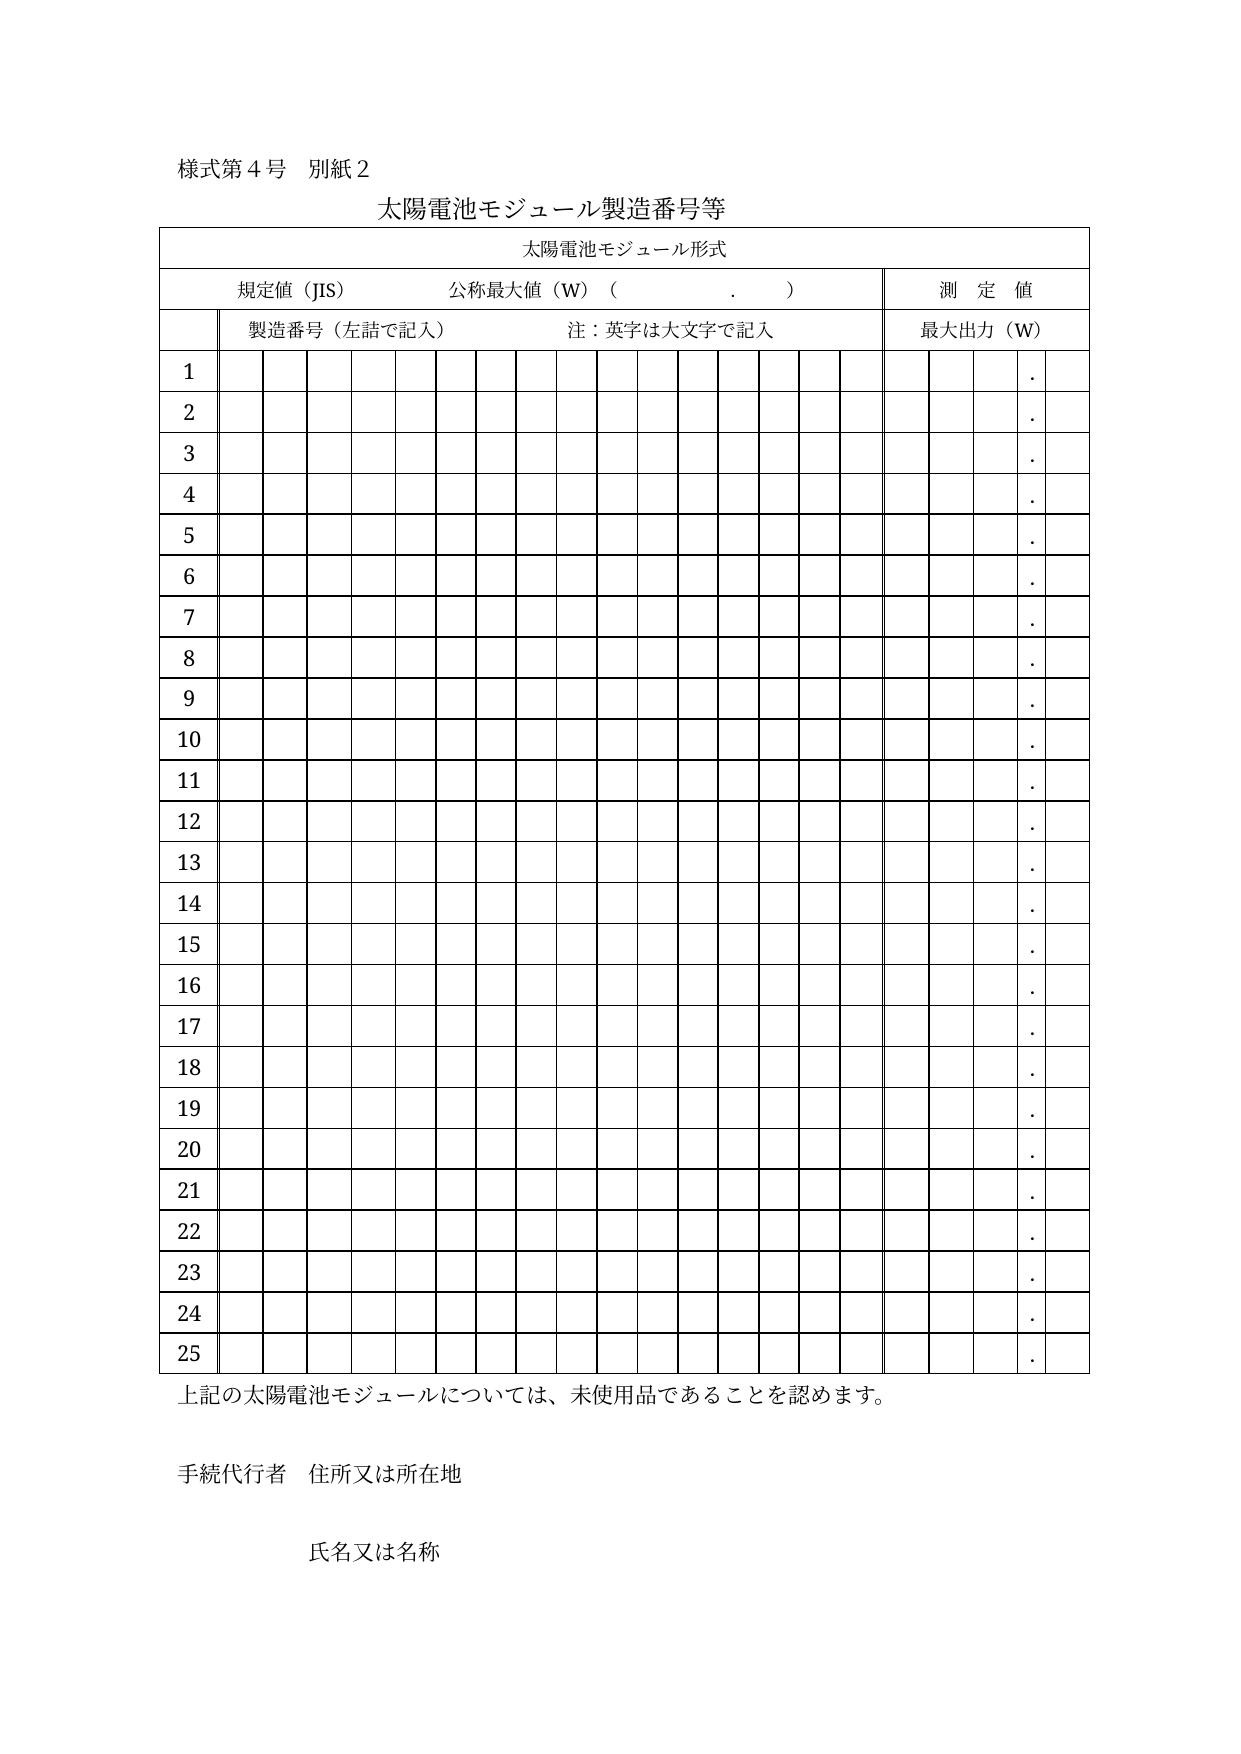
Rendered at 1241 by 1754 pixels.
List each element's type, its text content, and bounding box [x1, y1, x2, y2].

table_cell [308, 679, 351, 718]
table_cell 9 [160, 679, 217, 718]
table_cell [220, 1170, 262, 1209]
table_cell [974, 1129, 1017, 1168]
table_cell [477, 679, 515, 718]
table_cell [679, 638, 717, 677]
table_cell [437, 1047, 475, 1086]
table_cell ． [1018, 1170, 1045, 1209]
table_cell 6 [160, 556, 217, 595]
table_cell [517, 1293, 556, 1332]
table_cell [719, 1006, 758, 1046]
table_cell [396, 392, 435, 431]
table_cell [1046, 883, 1089, 923]
table_cell 7 [160, 597, 217, 636]
table_cell [396, 1252, 435, 1291]
table_cell [477, 597, 515, 636]
table_cell 1 [160, 351, 217, 391]
table_cell [477, 638, 515, 677]
table_cell [437, 1170, 475, 1209]
table_cell [930, 392, 973, 431]
table_cell [974, 556, 1017, 595]
table_cell [598, 1088, 637, 1127]
table_cell [396, 842, 435, 882]
table_cell [517, 433, 556, 472]
table_cell [517, 679, 556, 718]
table_cell [352, 1129, 395, 1168]
table_cell [800, 761, 839, 800]
table_cell [638, 1170, 677, 1209]
table_cell 24 [160, 1293, 217, 1332]
table_cell [308, 1252, 351, 1291]
table_cell [220, 433, 262, 472]
table_cell [841, 1211, 882, 1250]
table_cell [308, 965, 351, 1004]
table_cell 3 [160, 433, 217, 472]
table_cell [1046, 392, 1089, 431]
table_cell [1046, 965, 1089, 1004]
table_cell 2 [160, 392, 217, 431]
table_cell [638, 924, 677, 964]
table_cell [974, 842, 1017, 882]
table_cell 17 [160, 1006, 217, 1046]
table_cell [352, 392, 395, 431]
table_cell [638, 556, 677, 595]
table_cell [220, 1047, 262, 1086]
table_cell [220, 1252, 262, 1291]
table_cell [885, 556, 928, 595]
table_cell [760, 679, 798, 718]
table_cell [264, 597, 306, 636]
table_cell [517, 1006, 556, 1046]
table_cell [437, 597, 475, 636]
table_cell [719, 1334, 758, 1373]
table_cell [437, 965, 475, 1004]
table_cell [679, 433, 717, 472]
table_cell [841, 638, 882, 677]
table_cell [760, 1211, 798, 1250]
table_cell [220, 597, 262, 636]
table_cell 4 [160, 474, 217, 513]
table_cell 最大出力（W） [885, 310, 1089, 349]
table_cell [352, 720, 395, 759]
table_cell [220, 392, 262, 431]
text 太陽電池モジュール製造番号等 [177, 188, 1092, 227]
table_header 太陽電池モジュール形式 [160, 228, 1089, 268]
table_cell 10 [160, 720, 217, 759]
table_cell [974, 1047, 1017, 1086]
table_cell [638, 1088, 677, 1127]
table_cell [557, 1211, 596, 1250]
table_cell [477, 1252, 515, 1291]
table_cell [930, 1211, 973, 1250]
table_cell [885, 1334, 928, 1373]
table_cell ． [1018, 392, 1045, 431]
table_cell [974, 433, 1017, 472]
table_cell [800, 924, 839, 964]
table_cell [930, 1047, 973, 1086]
table_cell 製造番号（左詰で記入） 注：英字は大文字で記入 [220, 310, 882, 349]
table_cell [974, 1293, 1017, 1332]
table_cell [800, 515, 839, 554]
table_cell [1046, 1170, 1089, 1209]
table_cell [557, 638, 596, 677]
table_cell [800, 556, 839, 595]
table_cell [352, 433, 395, 472]
table_cell [638, 1006, 677, 1046]
table_cell [885, 515, 928, 554]
table_cell [841, 720, 882, 759]
table_cell [760, 1334, 798, 1373]
table_cell [220, 1211, 262, 1250]
table_cell [930, 597, 973, 636]
table_cell [679, 1211, 717, 1250]
table_cell [930, 883, 973, 923]
table_cell [308, 474, 351, 513]
table_cell [974, 924, 1017, 964]
table_cell [557, 965, 596, 1004]
table_cell [477, 1047, 515, 1086]
table_cell [638, 761, 677, 800]
table_cell [437, 1211, 475, 1250]
table_cell [800, 842, 839, 882]
table_cell [352, 1334, 395, 1373]
table_cell [885, 392, 928, 431]
table_cell [800, 1334, 839, 1373]
table_cell [352, 1006, 395, 1046]
table_cell ． [1018, 556, 1045, 595]
table_cell [477, 433, 515, 472]
table_cell [308, 556, 351, 595]
table_cell [930, 638, 973, 677]
table_cell [638, 1334, 677, 1373]
table_cell [930, 679, 973, 718]
table_cell [308, 1047, 351, 1086]
table_cell [517, 1170, 556, 1209]
table_cell ． [1018, 1047, 1045, 1086]
table_cell [437, 474, 475, 513]
table_cell [974, 802, 1017, 841]
table_cell [760, 883, 798, 923]
table_cell [264, 1252, 306, 1291]
table_cell [841, 842, 882, 882]
table_cell [352, 515, 395, 554]
table_cell [1046, 1252, 1089, 1291]
table_cell [517, 1129, 556, 1168]
table_cell [719, 556, 758, 595]
table_cell ． [1018, 1129, 1045, 1168]
table_cell ． [1018, 1006, 1045, 1046]
table_cell [220, 720, 262, 759]
table_cell [396, 802, 435, 841]
table_cell [760, 515, 798, 554]
table_cell [517, 1334, 556, 1373]
table_cell [800, 597, 839, 636]
table_cell ． [1018, 1293, 1045, 1332]
table_cell [885, 351, 928, 391]
table_cell [930, 720, 973, 759]
table_cell [477, 556, 515, 595]
table_cell [679, 1293, 717, 1332]
table_cell [638, 883, 677, 923]
table_cell [598, 965, 637, 1004]
table_cell [598, 1129, 637, 1168]
table_cell [437, 515, 475, 554]
table_cell [638, 802, 677, 841]
table_cell [308, 1170, 351, 1209]
table_cell [679, 597, 717, 636]
table_cell [638, 638, 677, 677]
table_cell [352, 597, 395, 636]
table_cell [396, 883, 435, 923]
table_cell [760, 761, 798, 800]
table_cell [396, 515, 435, 554]
table_cell [841, 1252, 882, 1291]
table_cell [679, 392, 717, 431]
table_cell [800, 1211, 839, 1250]
table_cell [477, 1293, 515, 1332]
table_cell [598, 433, 637, 472]
table_cell [517, 597, 556, 636]
table_cell [220, 924, 262, 964]
table_cell [437, 1088, 475, 1127]
table_cell 12 [160, 802, 217, 841]
table_cell [930, 1129, 973, 1168]
table_cell ． [1018, 1252, 1045, 1291]
table_cell [1046, 597, 1089, 636]
table_cell [800, 1293, 839, 1332]
table_cell [396, 1047, 435, 1086]
table_cell [396, 761, 435, 800]
table_cell [308, 720, 351, 759]
table_cell ． [1018, 802, 1045, 841]
table_cell [396, 1293, 435, 1332]
table_cell [885, 1129, 928, 1168]
table_cell [598, 1170, 637, 1209]
table_cell [352, 1088, 395, 1127]
table_cell [679, 679, 717, 718]
table_cell [638, 1129, 677, 1168]
table_cell [638, 474, 677, 513]
table_cell 8 [160, 638, 217, 677]
table_cell [974, 638, 1017, 677]
table_cell [1046, 924, 1089, 964]
table_cell [396, 924, 435, 964]
table_cell [841, 433, 882, 472]
table_cell [352, 1293, 395, 1332]
table_cell [760, 433, 798, 472]
table_cell [930, 1006, 973, 1046]
table_cell [437, 883, 475, 923]
table_cell [557, 1006, 596, 1046]
table_cell [557, 679, 596, 718]
table_cell [679, 556, 717, 595]
table_cell [841, 351, 882, 391]
table_cell [841, 597, 882, 636]
table_cell [885, 679, 928, 718]
table_cell [477, 1334, 515, 1373]
table_cell [517, 474, 556, 513]
table_cell [477, 883, 515, 923]
table_cell [264, 1006, 306, 1046]
table_cell [760, 1252, 798, 1291]
table_cell [308, 1088, 351, 1127]
table_cell [719, 1293, 758, 1332]
table_cell [760, 1006, 798, 1046]
table_cell [885, 761, 928, 800]
table_cell [1046, 1334, 1089, 1373]
table_cell [308, 638, 351, 677]
table_cell [885, 1211, 928, 1250]
table_cell [396, 1129, 435, 1168]
table_cell [719, 474, 758, 513]
table_cell ． [1018, 679, 1045, 718]
table_cell [885, 965, 928, 1004]
table_cell [308, 515, 351, 554]
table_cell [1046, 679, 1089, 718]
table_cell [352, 1252, 395, 1291]
table_cell [719, 1170, 758, 1209]
table_cell [517, 1252, 556, 1291]
table_cell [638, 1252, 677, 1291]
table_cell [352, 1211, 395, 1250]
table_cell [517, 1088, 556, 1127]
table_cell [760, 474, 798, 513]
table_cell 16 [160, 965, 217, 1004]
table_cell [557, 802, 596, 841]
table_cell [477, 1211, 515, 1250]
table_cell [841, 883, 882, 923]
table_cell [800, 392, 839, 431]
table_cell [719, 883, 758, 923]
table_cell [517, 802, 556, 841]
table_cell [220, 1006, 262, 1046]
table_cell 11 [160, 761, 217, 800]
table_cell [557, 720, 596, 759]
table_cell [557, 1047, 596, 1086]
table_cell [841, 392, 882, 431]
table_cell [719, 1211, 758, 1250]
table_cell [396, 1211, 435, 1250]
table_cell [1046, 1047, 1089, 1086]
table_cell [557, 1252, 596, 1291]
table_cell [352, 679, 395, 718]
table_cell [974, 1334, 1017, 1373]
table_cell [800, 1252, 839, 1291]
table_cell [1046, 1293, 1089, 1332]
table_cell [517, 392, 556, 431]
table_cell [264, 883, 306, 923]
table_cell [396, 597, 435, 636]
table_cell [517, 351, 556, 391]
table_cell [477, 1088, 515, 1127]
table_cell [974, 883, 1017, 923]
table_cell [220, 802, 262, 841]
table_cell ． [1018, 1334, 1045, 1373]
table_cell [800, 1088, 839, 1127]
table_cell [437, 351, 475, 391]
table_cell [220, 1088, 262, 1127]
table_cell [1046, 351, 1089, 391]
table_cell [352, 924, 395, 964]
table_cell [352, 883, 395, 923]
table_cell ． [1018, 515, 1045, 554]
table_cell [930, 556, 973, 595]
table_cell [396, 965, 435, 1004]
table_cell [719, 1252, 758, 1291]
table_cell [220, 883, 262, 923]
table_cell [598, 802, 637, 841]
table_cell [557, 1129, 596, 1168]
table_cell [760, 924, 798, 964]
table_cell [679, 351, 717, 391]
table_cell [352, 965, 395, 1004]
table_cell [437, 1006, 475, 1046]
table_cell [974, 1252, 1017, 1291]
table_cell [308, 351, 351, 391]
table_cell [974, 515, 1017, 554]
table_cell [930, 351, 973, 391]
table_cell [308, 883, 351, 923]
table_cell [638, 515, 677, 554]
table_cell [396, 1170, 435, 1209]
table_cell [517, 842, 556, 882]
table_cell [885, 638, 928, 677]
table_cell [800, 720, 839, 759]
table_cell [264, 1293, 306, 1332]
table_cell [477, 392, 515, 431]
table_cell [264, 1170, 306, 1209]
table_cell [974, 474, 1017, 513]
table_cell ． [1018, 474, 1045, 513]
table_cell ． [1018, 965, 1045, 1004]
table_cell [598, 679, 637, 718]
table_cell [885, 802, 928, 841]
table_cell [396, 1088, 435, 1127]
table_cell [719, 761, 758, 800]
table_cell [477, 351, 515, 391]
table_cell [557, 515, 596, 554]
table_cell [308, 1006, 351, 1046]
table_cell [437, 720, 475, 759]
table_cell [308, 597, 351, 636]
table_cell [160, 310, 217, 349]
table_cell [800, 802, 839, 841]
table_cell [557, 883, 596, 923]
table_cell [1046, 761, 1089, 800]
table_cell [477, 802, 515, 841]
table_cell [885, 1006, 928, 1046]
table_cell [679, 924, 717, 964]
table_cell [264, 1088, 306, 1127]
table_cell [1046, 474, 1089, 513]
table_cell [598, 883, 637, 923]
table_cell [638, 720, 677, 759]
table_cell [396, 1006, 435, 1046]
table_cell [477, 515, 515, 554]
table_cell [517, 638, 556, 677]
table_cell [517, 883, 556, 923]
table_cell [220, 351, 262, 391]
table_cell [264, 965, 306, 1004]
table_cell [557, 1088, 596, 1127]
table_cell [974, 351, 1017, 391]
table_cell [974, 761, 1017, 800]
table_cell [308, 1293, 351, 1332]
table_cell [800, 351, 839, 391]
table_cell [437, 1334, 475, 1373]
table_cell [517, 761, 556, 800]
table_cell [264, 474, 306, 513]
table_cell [598, 924, 637, 964]
table_cell [437, 802, 475, 841]
table_cell [679, 1334, 717, 1373]
table_cell [841, 1170, 882, 1209]
table_cell [679, 1252, 717, 1291]
table_cell [557, 924, 596, 964]
table_cell [557, 1170, 596, 1209]
table_cell [841, 965, 882, 1004]
table_cell [638, 351, 677, 391]
table_cell [760, 1088, 798, 1127]
table_cell 25 [160, 1334, 217, 1373]
table_cell [719, 1047, 758, 1086]
table_cell [598, 1047, 637, 1086]
table_cell [638, 1211, 677, 1250]
table_cell [352, 761, 395, 800]
table_cell [930, 433, 973, 472]
table_cell [841, 515, 882, 554]
table_cell [396, 720, 435, 759]
table_cell [477, 761, 515, 800]
table_cell [557, 433, 596, 472]
table_cell [930, 802, 973, 841]
table_cell [719, 679, 758, 718]
table_cell [264, 433, 306, 472]
table_cell [885, 883, 928, 923]
table_cell [719, 597, 758, 636]
table_cell [841, 1293, 882, 1332]
table_cell [220, 1334, 262, 1373]
table_cell [477, 965, 515, 1004]
table_cell [396, 638, 435, 677]
table_cell [517, 515, 556, 554]
table_cell [264, 720, 306, 759]
table_cell [885, 597, 928, 636]
table_cell [557, 392, 596, 431]
table_cell [974, 965, 1017, 1004]
table_cell [800, 1006, 839, 1046]
table_cell [719, 638, 758, 677]
table_cell [679, 965, 717, 1004]
table_cell [220, 474, 262, 513]
table_cell [719, 1129, 758, 1168]
table_cell 13 [160, 842, 217, 882]
table_cell [974, 1006, 1017, 1046]
table_cell [885, 1088, 928, 1127]
table_cell [930, 474, 973, 513]
table_cell [930, 1293, 973, 1332]
table_cell [885, 433, 928, 472]
table_cell [598, 556, 637, 595]
table_cell [352, 842, 395, 882]
table_cell [396, 474, 435, 513]
table_cell [220, 1129, 262, 1168]
table_cell [1046, 842, 1089, 882]
table_cell [638, 1293, 677, 1332]
table_cell [885, 1170, 928, 1209]
table_cell [598, 1006, 637, 1046]
table_cell [841, 1088, 882, 1127]
table_cell [679, 883, 717, 923]
table_cell [220, 761, 262, 800]
table_cell [352, 802, 395, 841]
table_cell [679, 842, 717, 882]
table_cell [760, 1129, 798, 1168]
table_cell [841, 924, 882, 964]
table_cell [437, 1252, 475, 1291]
table_cell [437, 392, 475, 431]
table_cell [800, 1129, 839, 1168]
table_cell [885, 1047, 928, 1086]
table_cell [679, 1170, 717, 1209]
table_cell [841, 802, 882, 841]
table_cell [719, 351, 758, 391]
table_cell [264, 842, 306, 882]
table_cell [719, 392, 758, 431]
table_cell 23 [160, 1252, 217, 1291]
table_cell [517, 924, 556, 964]
table_cell [760, 392, 798, 431]
table_cell [477, 474, 515, 513]
text 氏名又は名称 [177, 1532, 1092, 1571]
table_cell [437, 433, 475, 472]
table_cell [264, 1129, 306, 1168]
table_cell [841, 556, 882, 595]
table_cell [598, 1252, 637, 1291]
table_cell [974, 597, 1017, 636]
table_cell [437, 679, 475, 718]
table_cell [679, 802, 717, 841]
table_cell [396, 1334, 435, 1373]
table_cell [679, 720, 717, 759]
table_cell [598, 474, 637, 513]
table_cell ． [1018, 351, 1045, 391]
table_cell [1046, 720, 1089, 759]
table_cell [719, 433, 758, 472]
table_cell [1046, 1088, 1089, 1127]
table_cell [517, 1211, 556, 1250]
table_cell [1046, 556, 1089, 595]
table_cell [352, 351, 395, 391]
table_cell [885, 474, 928, 513]
table_cell [800, 1047, 839, 1086]
table_cell [638, 597, 677, 636]
table_cell [800, 965, 839, 1004]
table_cell [308, 761, 351, 800]
table_cell [1046, 515, 1089, 554]
table_cell [841, 1006, 882, 1046]
table_cell [638, 1047, 677, 1086]
table_cell [352, 638, 395, 677]
table_cell [557, 474, 596, 513]
table_cell [1046, 433, 1089, 472]
table_cell [974, 392, 1017, 431]
text 様式第４号 別紙２ [177, 148, 1092, 188]
table_cell [1046, 1129, 1089, 1168]
table_cell [719, 1088, 758, 1127]
table_cell ． [1018, 1211, 1045, 1250]
table_cell [719, 924, 758, 964]
table_cell [220, 965, 262, 1004]
table_cell [598, 1334, 637, 1373]
table_cell [841, 679, 882, 718]
table_cell ． [1018, 433, 1045, 472]
table_cell [437, 556, 475, 595]
table_cell [930, 1252, 973, 1291]
table_cell 14 [160, 883, 217, 923]
table_cell [1046, 638, 1089, 677]
table_cell [557, 597, 596, 636]
table_cell [719, 842, 758, 882]
table_cell [930, 965, 973, 1004]
table_cell [396, 679, 435, 718]
table_cell [841, 1129, 882, 1168]
table_cell [598, 392, 637, 431]
table_cell [760, 965, 798, 1004]
table_cell [264, 924, 306, 964]
table_cell [220, 679, 262, 718]
table_cell [974, 1170, 1017, 1209]
table_cell [974, 1211, 1017, 1250]
table_cell [841, 1047, 882, 1086]
table_cell [930, 924, 973, 964]
table_cell [719, 802, 758, 841]
table_cell [638, 433, 677, 472]
table_cell [264, 802, 306, 841]
table_cell [517, 556, 556, 595]
table_cell [760, 1047, 798, 1086]
table_cell ． [1018, 842, 1045, 882]
table_cell [220, 1293, 262, 1332]
table_cell [679, 1047, 717, 1086]
table_cell 20 [160, 1129, 217, 1168]
table_cell 測 定 値 [885, 269, 1089, 309]
table_cell [220, 515, 262, 554]
table_cell [885, 924, 928, 964]
table_cell [1046, 802, 1089, 841]
table_cell [760, 638, 798, 677]
table_cell [760, 1170, 798, 1209]
table_cell [308, 842, 351, 882]
table_cell [1046, 1211, 1089, 1250]
table_cell [885, 1293, 928, 1332]
table_cell [437, 924, 475, 964]
table_cell [598, 597, 637, 636]
table_cell [841, 1334, 882, 1373]
table_cell [264, 351, 306, 391]
table_cell [437, 1129, 475, 1168]
table_cell [719, 965, 758, 1004]
table_cell [437, 761, 475, 800]
table_cell ． [1018, 597, 1045, 636]
table_cell [308, 1334, 351, 1373]
table_cell [760, 720, 798, 759]
table_cell [557, 842, 596, 882]
table_cell [308, 1129, 351, 1168]
table_cell [800, 474, 839, 513]
table_cell [974, 679, 1017, 718]
table_cell [396, 433, 435, 472]
table_cell [308, 924, 351, 964]
table_cell [264, 556, 306, 595]
table_cell [679, 1129, 717, 1168]
table_cell [264, 638, 306, 677]
table_cell [477, 1129, 515, 1168]
table_cell [930, 1334, 973, 1373]
table_cell [598, 351, 637, 391]
table_cell [477, 1006, 515, 1046]
table_cell [264, 761, 306, 800]
table_cell [517, 1047, 556, 1086]
table_cell [396, 556, 435, 595]
table_cell [800, 638, 839, 677]
table_cell ． [1018, 1088, 1045, 1127]
table_cell [220, 556, 262, 595]
table_cell [557, 351, 596, 391]
table_cell [885, 842, 928, 882]
table_cell [352, 556, 395, 595]
table_cell [638, 842, 677, 882]
table_cell [760, 597, 798, 636]
table_cell [598, 720, 637, 759]
table_cell [760, 351, 798, 391]
table_cell [841, 761, 882, 800]
table_cell [264, 515, 306, 554]
table_cell [308, 433, 351, 472]
table_cell [598, 515, 637, 554]
table_cell [719, 515, 758, 554]
table_cell [517, 965, 556, 1004]
text 上記の太陽電池モジュールについては、未使用品であることを認めます。 [177, 1374, 1092, 1413]
table_cell [220, 638, 262, 677]
table_cell ． [1018, 638, 1045, 677]
table_cell [800, 1170, 839, 1209]
table_cell [598, 761, 637, 800]
table_cell 15 [160, 924, 217, 964]
table_cell [719, 720, 758, 759]
table_cell 21 [160, 1170, 217, 1209]
table_cell [352, 1170, 395, 1209]
table_cell [437, 842, 475, 882]
table_cell [885, 1252, 928, 1291]
table_cell [598, 842, 637, 882]
table_cell 18 [160, 1047, 217, 1086]
table_cell [477, 924, 515, 964]
table_cell 22 [160, 1211, 217, 1250]
table_cell [638, 679, 677, 718]
table_cell [885, 720, 928, 759]
table_cell [264, 679, 306, 718]
table_cell ． [1018, 761, 1045, 800]
table_cell [598, 1211, 637, 1250]
table_cell [264, 1047, 306, 1086]
table_cell 5 [160, 515, 217, 554]
table_cell [264, 392, 306, 431]
table_cell [220, 842, 262, 882]
table_cell [477, 842, 515, 882]
table_cell [557, 556, 596, 595]
table_cell [264, 1334, 306, 1373]
table_cell [638, 965, 677, 1004]
table_cell [352, 1047, 395, 1086]
table_cell [477, 1170, 515, 1209]
table_cell [638, 392, 677, 431]
text 手続代行者 住所又は所在地 [177, 1453, 1092, 1492]
table_cell [679, 474, 717, 513]
table_cell [800, 679, 839, 718]
table_cell [598, 1293, 637, 1332]
table_cell [930, 761, 973, 800]
table_cell [517, 720, 556, 759]
table_cell [930, 1170, 973, 1209]
table_cell [396, 351, 435, 391]
table_cell [841, 474, 882, 513]
table_cell [930, 842, 973, 882]
table_cell ． [1018, 883, 1045, 923]
table_cell [598, 638, 637, 677]
table_cell [800, 883, 839, 923]
table_cell [930, 515, 973, 554]
table_cell ． [1018, 720, 1045, 759]
table_cell [308, 1211, 351, 1250]
table_cell 19 [160, 1088, 217, 1127]
table_cell 規定値（JIS） 公称最大値（W）（ ． ） [160, 269, 882, 309]
table_cell [557, 1293, 596, 1332]
table_cell [974, 720, 1017, 759]
table_cell [974, 1088, 1017, 1127]
table_cell [800, 433, 839, 472]
table_cell ． [1018, 924, 1045, 964]
table_cell [679, 1088, 717, 1127]
table_cell [308, 392, 351, 431]
table_cell [352, 474, 395, 513]
table_cell [760, 556, 798, 595]
table_cell [1046, 1006, 1089, 1046]
table_cell [760, 802, 798, 841]
table_cell [760, 842, 798, 882]
table_cell [679, 1006, 717, 1046]
table_cell [760, 1293, 798, 1332]
table_cell [557, 1334, 596, 1373]
table_cell [477, 720, 515, 759]
table_cell [437, 638, 475, 677]
table_cell [930, 1088, 973, 1127]
table_cell [557, 761, 596, 800]
table_cell [679, 515, 717, 554]
table_cell [437, 1293, 475, 1332]
table_cell [308, 802, 351, 841]
table_cell [264, 1211, 306, 1250]
table_cell [679, 761, 717, 800]
